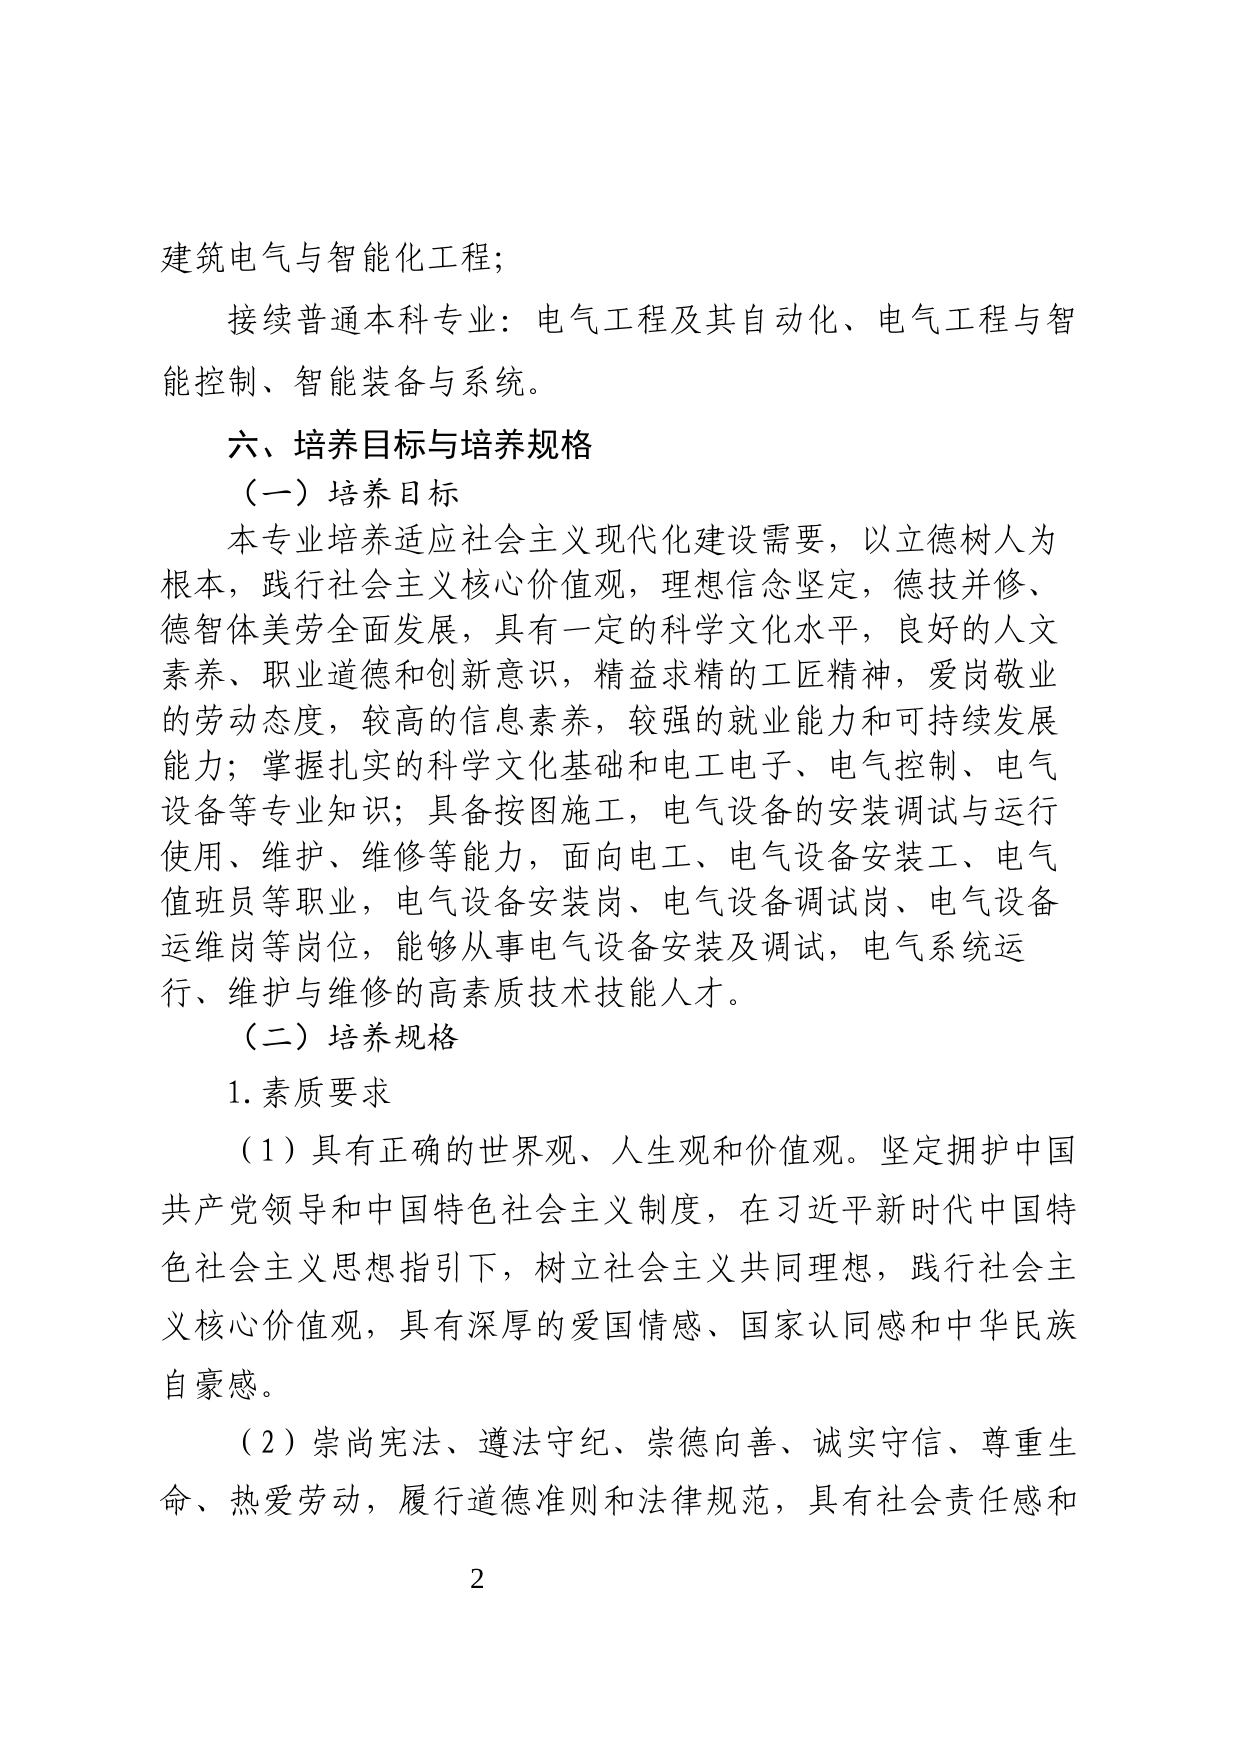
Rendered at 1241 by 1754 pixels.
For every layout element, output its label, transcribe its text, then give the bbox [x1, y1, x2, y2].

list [159, 223, 1081, 281]
text （1）具有正确的世界观、人生观和价值观。坚定拥护中国共产党领导和中国特色社会主义制度，在习近平新时代中国特色社会主义思想指引下，树立社会主义共同理想，践行社会主义核心价值观，具有深厚的爱国情感、国家认同感和中华民族自豪感。 [159, 1116, 1081, 1408]
text 1.素质要求 [159, 1058, 1081, 1116]
text 本专业培养适应社会主义现代化建设需要，以立德树人为根本，践行社会主义核心价值观，理想信念坚定，德技并修、德智体美劳全面发展，具有一定的科学文化水平，良好的人文素养、职业道德和创新意识，精益求精的工匠精神，爱岗敬业的劳动态度，较高的信息素养，较强的就业能力和可持续发展能力；掌握扎实的科学文化基础和电工电子、电气控制、电气设备等专业知识；具备按图施工，电气设备的安装调试与运行使用、维护、维修等能力，面向电工、电气设备安装工、电气值班员等职业，电气设备安装岗、电气设备调试岗、电气设备运维岗等岗位，能够从事电气设备安装及调试，电气系统运行、维护与维修的高素质技术技能人才。 [159, 514, 1081, 1012]
text （一）培养目标 [159, 469, 1081, 514]
text （二）培养规格 [159, 1012, 1081, 1058]
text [159, 1408, 1081, 1524]
list 六、培养目标与培养规格 [159, 406, 1081, 469]
list 接续普通本科专业：电气工程及其自动化、电气工程与智能控制、智能装备与系统。 [159, 281, 1081, 406]
